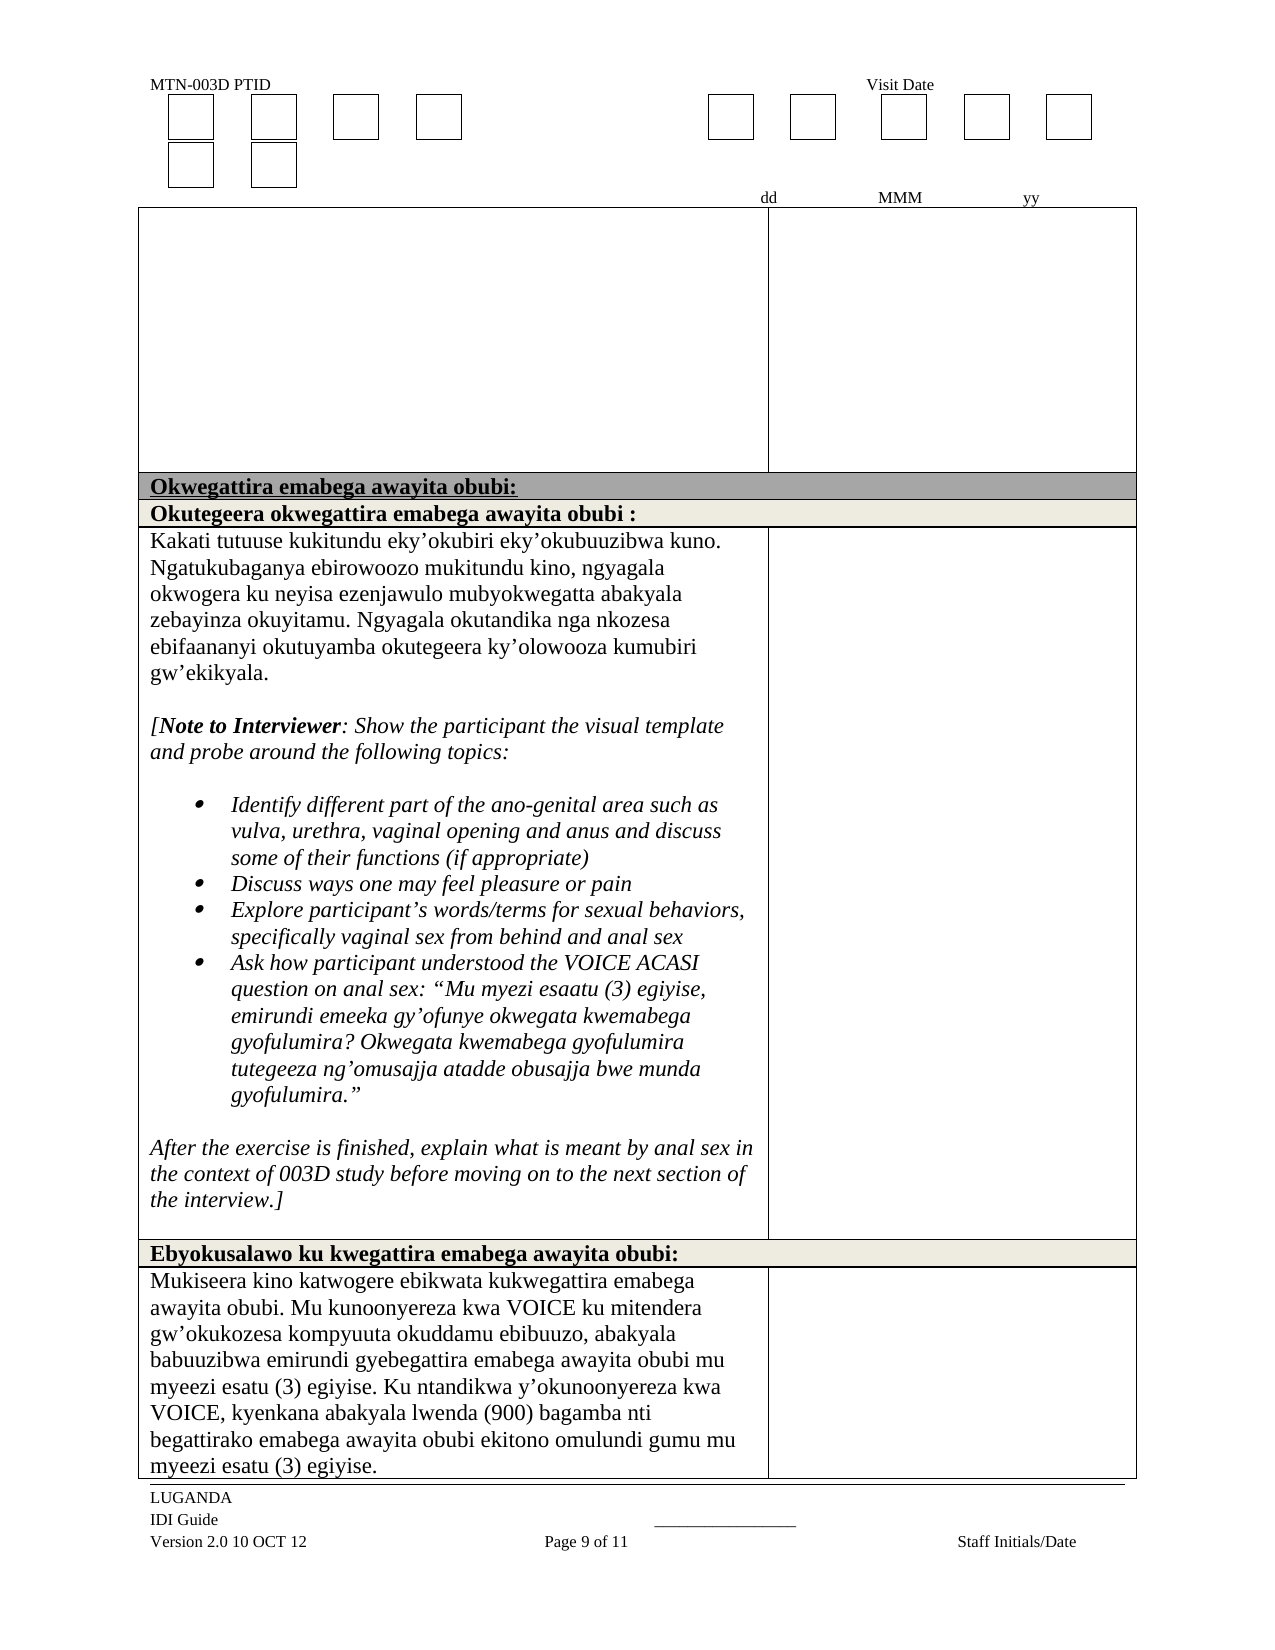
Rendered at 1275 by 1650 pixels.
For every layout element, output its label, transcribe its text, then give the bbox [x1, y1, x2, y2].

table_cell Kakati tutuuse kukitundu eky’okubiri eky’okubuuzibwa kuno. Ngatukubaganya ebirowoozo mukitundu kino, ngyagala okwogera ku neyisa ezenjawulo mubyokwegatta abakyala zebayinza okuyitamu. Ngyagala okutandika nga nkozesa ebifaananyi okutuyamba okutegeera ky’olowooza kumubiri gw’ekikyala. [Note to Interviewer: Show the participant the visual template and probe around the following topics: Identify different part of the ano-genital area such as vulva, urethra, vaginal opening and anus and discuss some of their functions (if appropriate) Discuss ways one may feel pleasure or pain Explore participant’s words/terms for sexual behaviors, specifically vaginal sex from behind and anal sex Ask how participant understood the VOICE ACASI question on anal sex: “Mu myezi esaatu (3) egiyise, emirundi emeeka gy’ofunye okwegata kwemabega gyofulumira? Okwegata kwemabega gyofulumira tutegeeza ng’omusajja atadde obusajja bwe munda gyofulumira.” After the exercise is finished, explain what is meant by anal sex in the context of 003D study before moving on to the next section of the interview.] [139, 528, 768, 1239]
table_cell [769, 528, 1136, 1239]
table_cell Okwegattira emabega awayita obubi: [139, 473, 1136, 499]
table_cell Ebyokusalawo ku kwegattira emabega awayita obubi: [139, 1240, 1136, 1266]
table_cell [139, 1268, 768, 1478]
table_cell Okutegeera okwegattira emabega awayita obubi : [139, 500, 1136, 526]
table_cell [769, 208, 1136, 472]
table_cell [139, 208, 768, 472]
table_cell [769, 1268, 1136, 1478]
